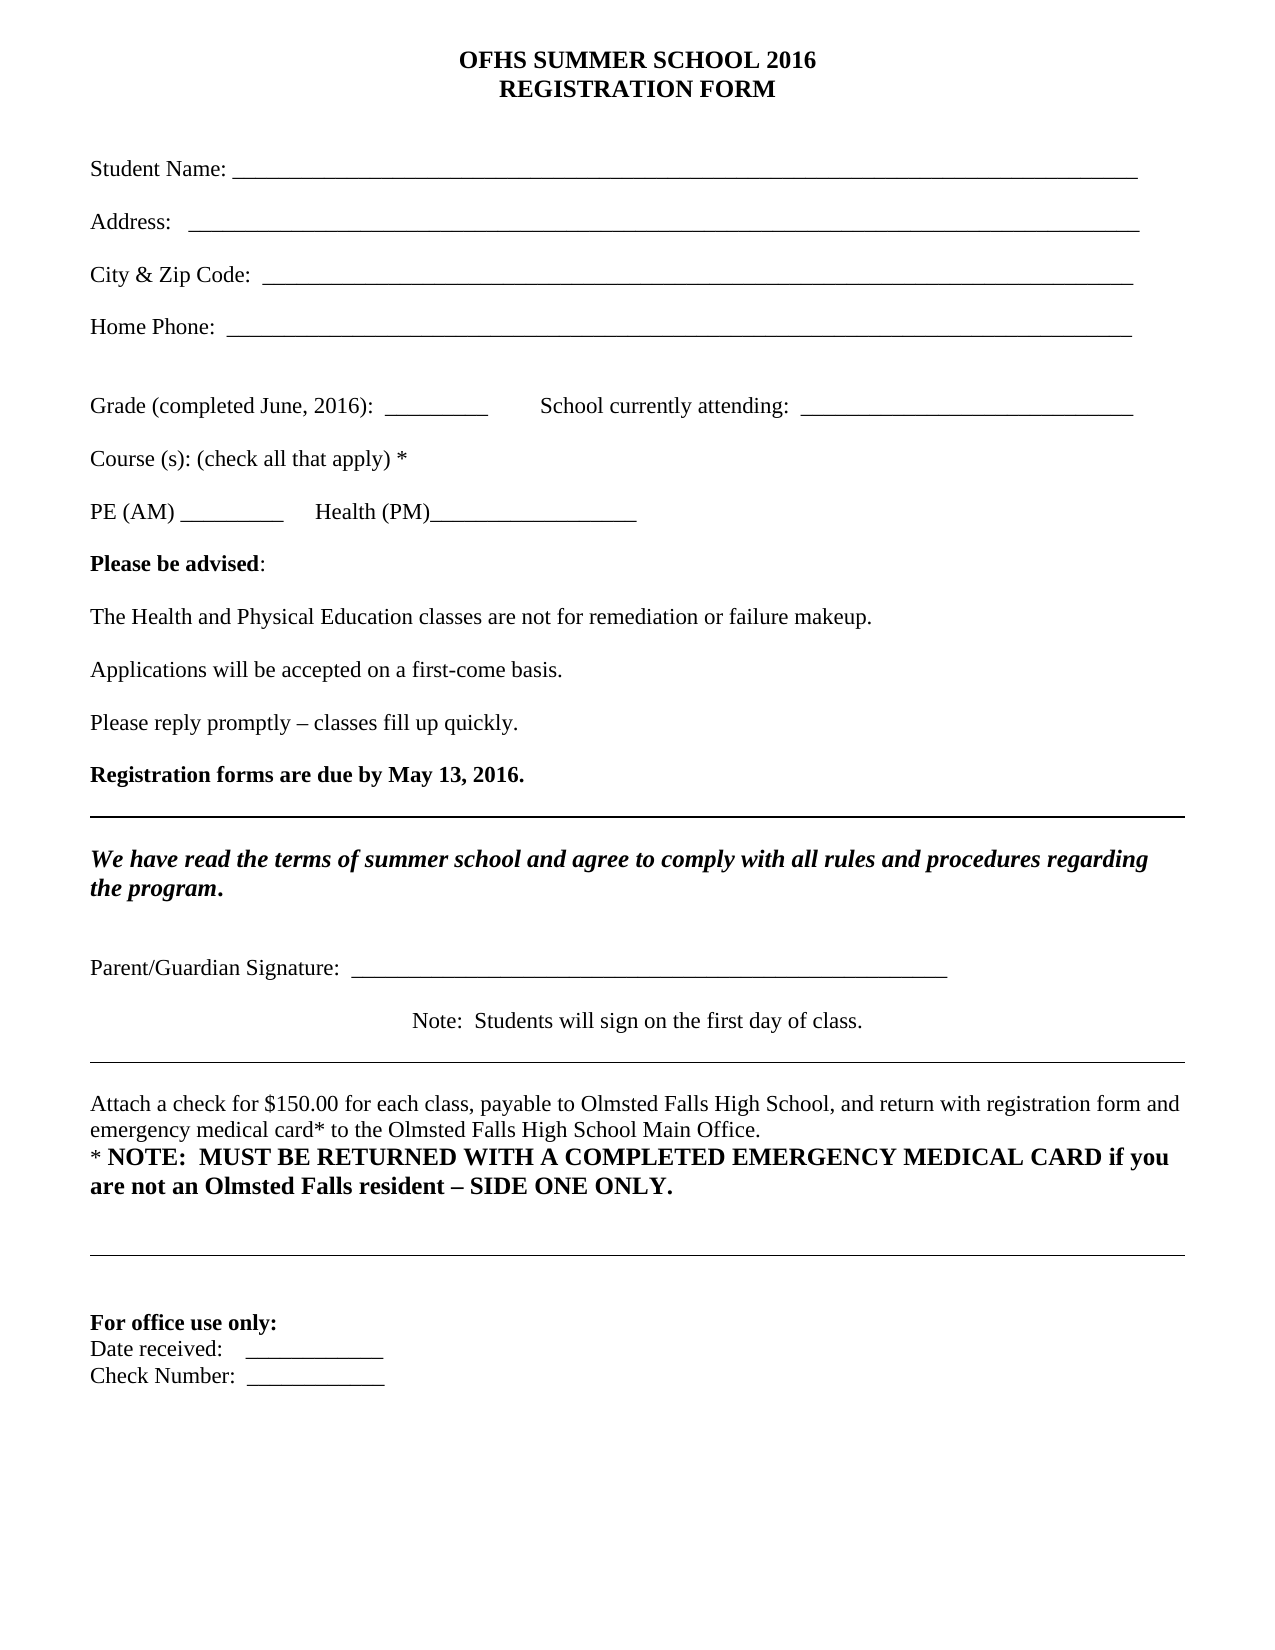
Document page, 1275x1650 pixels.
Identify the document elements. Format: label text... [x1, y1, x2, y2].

text Please be advised: [90, 551, 1185, 577]
text REGISTRATION FORM [90, 74, 1185, 102]
text OFHS SUMMER SCHOOL 2016 [90, 45, 1185, 74]
text For office use only: [90, 1309, 1185, 1335]
text City & Zip Code: ____________________________________________________________________________ [90, 261, 1185, 287]
text The Health and Physical Education classes are not for remediation or failure makeup. [90, 603, 1185, 629]
text Date received: ____________ [90, 1335, 1185, 1362]
text We have read the terms of summer school and agree to comply with all rules and procedures regarding the program. [90, 844, 1185, 902]
text Address: ___________________________________________________________________________________ [90, 208, 1185, 234]
text Home Phone: _______________________________________________________________________________ [90, 313, 1185, 340]
text Course (s): (check all that apply) * [90, 445, 1185, 471]
text Check Number: ____________ [90, 1362, 1185, 1388]
text Parent/Guardian Signature: ____________________________________________________ [90, 954, 1185, 981]
text Student Name: _______________________________________________________________________________ [90, 155, 1185, 182]
text Grade (completed June, 2016): _________ School currently attending: _____________________________ [90, 392, 1185, 419]
text Note: Students will sign on the first day of class. [90, 1007, 1185, 1033]
text * NOTE: MUST BE RETURNED WITH A COMPLETED EMERGENCY MEDICAL CARD if you are not an Olmsted Falls resident – SIDE ONE ONLY. [90, 1142, 1185, 1200]
text PE (AM) _________ Health (PM)__________________ [90, 498, 1185, 524]
text Applications will be accepted on a first-come basis. [90, 656, 1185, 682]
text Attach a check for $150.00 for each class, payable to Olmsted Falls High School, and return with registration form and emergency medical card* to the Olmsted Falls High School Main Office. [90, 1090, 1185, 1142]
text Please reply promptly – classes fill up quickly. [90, 709, 1185, 735]
text Registration forms are due by May 13, 2016. [90, 761, 1185, 788]
